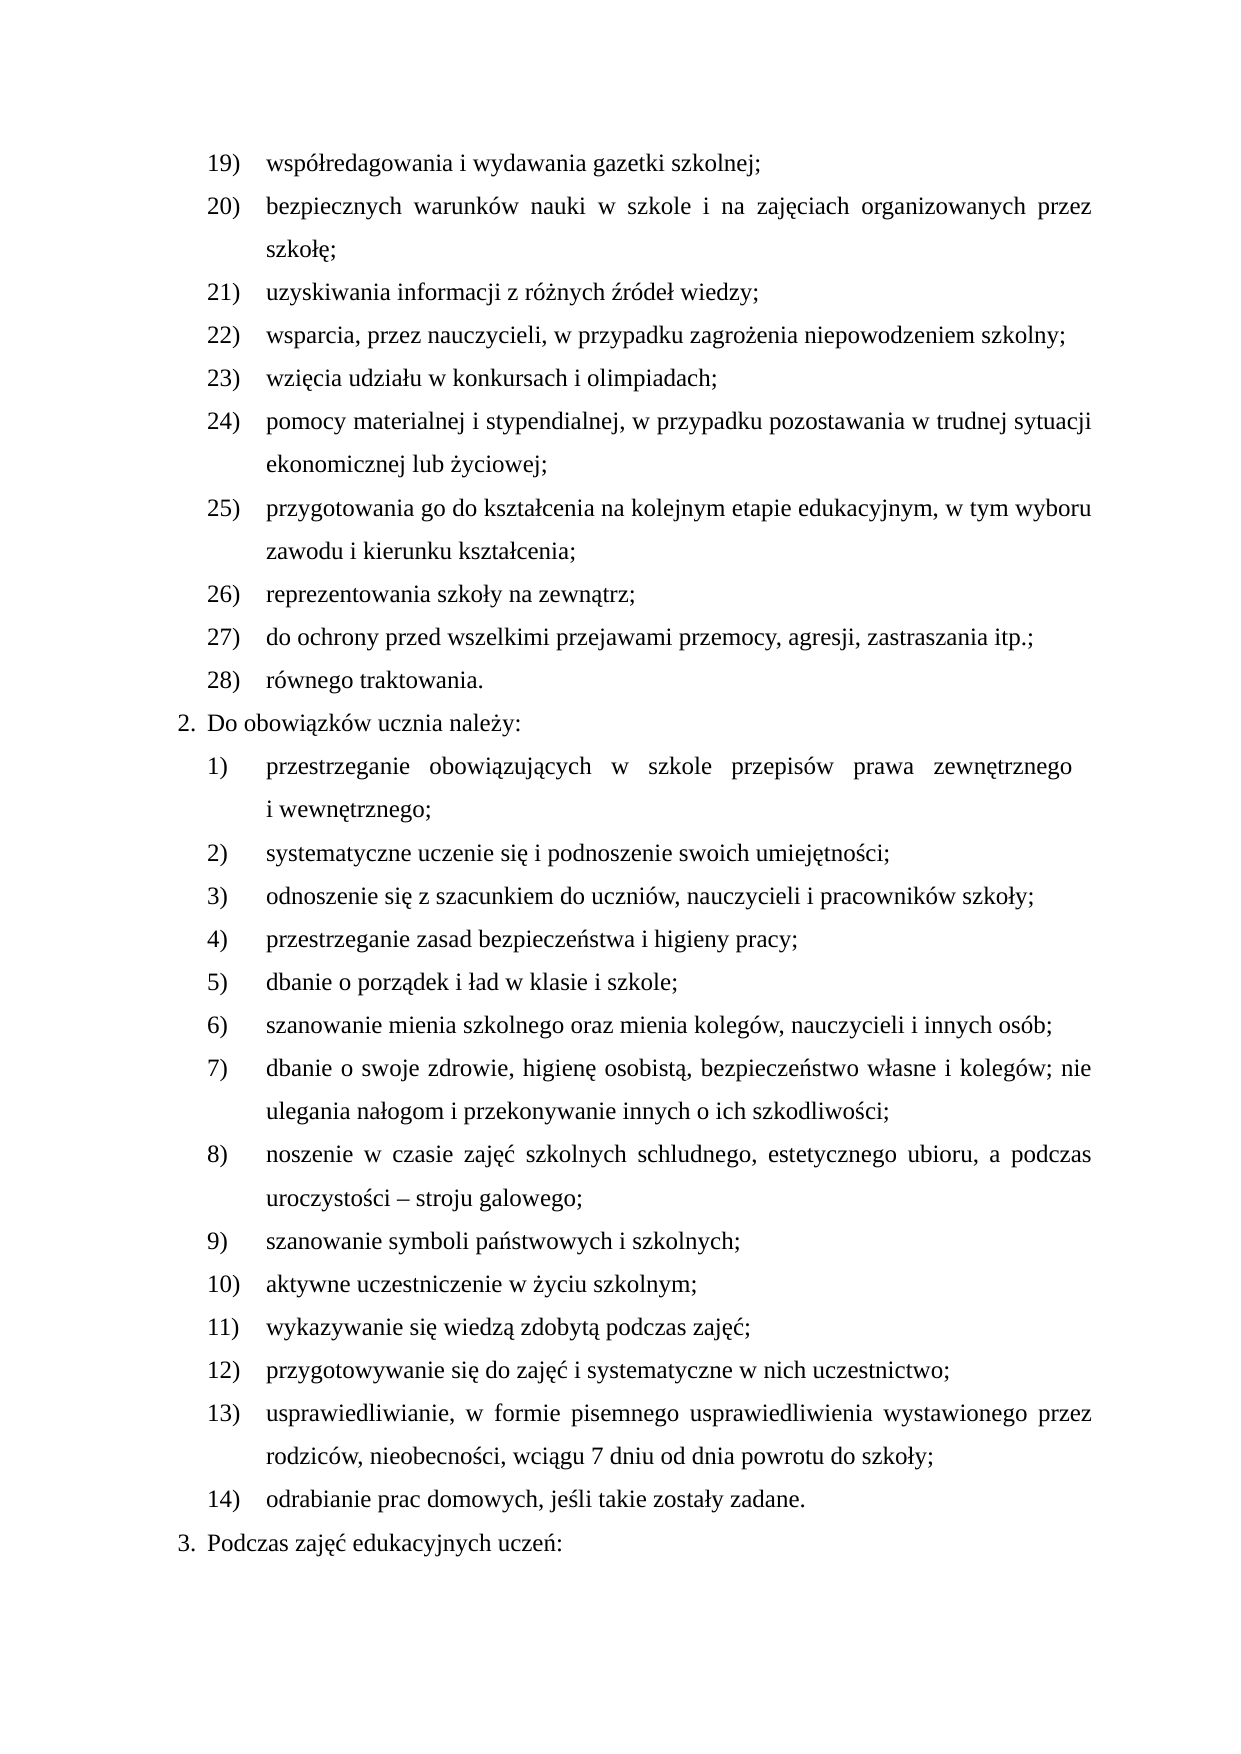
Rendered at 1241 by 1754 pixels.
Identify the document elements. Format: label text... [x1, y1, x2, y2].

list współredagowania i wydawania gazetki szkolnej; [207, 148, 1092, 176]
list pomocy materialnej i stypendialnej, w przypadku pozostawania w trudnej sytuacji ekonomicznej lub życiowej; [207, 406, 1092, 478]
list dbanie o porządek i ład w klasie i szkole; [207, 967, 1092, 996]
list przygotowania go do kształcenia na kolejnym etapie edukacyjnym, w tym wyboru zawodu i kierunku kształcenia; [207, 493, 1092, 564]
list przestrzeganie zasad bezpieczeństwa i higieny pracy; [207, 924, 1092, 953]
list aktywne uczestniczenie w życiu szkolnym; [207, 1269, 1092, 1298]
list szanowanie mienia szkolnego oraz mienia kolegów, nauczycieli i innych osób; [207, 1010, 1092, 1039]
list dbanie o swoje zdrowie, higienę osobistą, bezpieczeństwo własne i kolegów; nie ulegania nałogom i przekonywanie innych o ich szkodliwości; [207, 1053, 1092, 1125]
list szanowanie symboli państwowych i szkolnych; [207, 1226, 1092, 1254]
list odnoszenie się z szacunkiem do uczniów, nauczycieli i pracowników szkoły; [207, 881, 1092, 909]
list uzyskiwania informacji z różnych źródeł wiedzy; [207, 277, 1092, 306]
list systematyczne uczenie się i podnoszenie swoich umiejętności; [207, 838, 1092, 866]
list odrabianie prac domowych, jeśli takie zostały zadane. [207, 1484, 1092, 1513]
list noszenie w czasie zajęć szkolnych schludnego, estetycznego ubioru, a podczas uroczystości – stroju galowego; [207, 1139, 1092, 1211]
list wsparcia, przez nauczycieli, w przypadku zagrożenia niepowodzeniem szkolny; [207, 320, 1092, 349]
list do ochrony przed wszelkimi przejawami przemocy, agresji, zastraszania itp.; [207, 622, 1092, 651]
list wzięcia udziału w konkursach i olimpiadach; [207, 363, 1092, 392]
list usprawiedliwianie, w formie pisemnego usprawiedliwienia wystawionego przez rodziców, nieobecności, wciągu 7 dniu od dnia powrotu do szkoły; [207, 1398, 1092, 1470]
list bezpiecznych warunków nauki w szkole i na zajęciach organizowanych przez szkołę; [207, 191, 1092, 263]
list Podczas zajęć edukacyjnych uczeń: [177, 1528, 1092, 1556]
list przygotowywanie się do zajęć i systematyczne w nich uczestnictwo; [207, 1355, 1092, 1384]
list Do obowiązków ucznia należy: [177, 708, 1092, 737]
list wykazywanie się wiedzą zdobytą podczas zajęć; [207, 1312, 1092, 1341]
list przestrzeganie obowiązujących w szkole przepisów prawa zewnętrznego i wewnętrznego; [207, 751, 1092, 823]
list równego traktowania. [207, 665, 1092, 694]
list reprezentowania szkoły na zewnątrz; [207, 579, 1092, 608]
